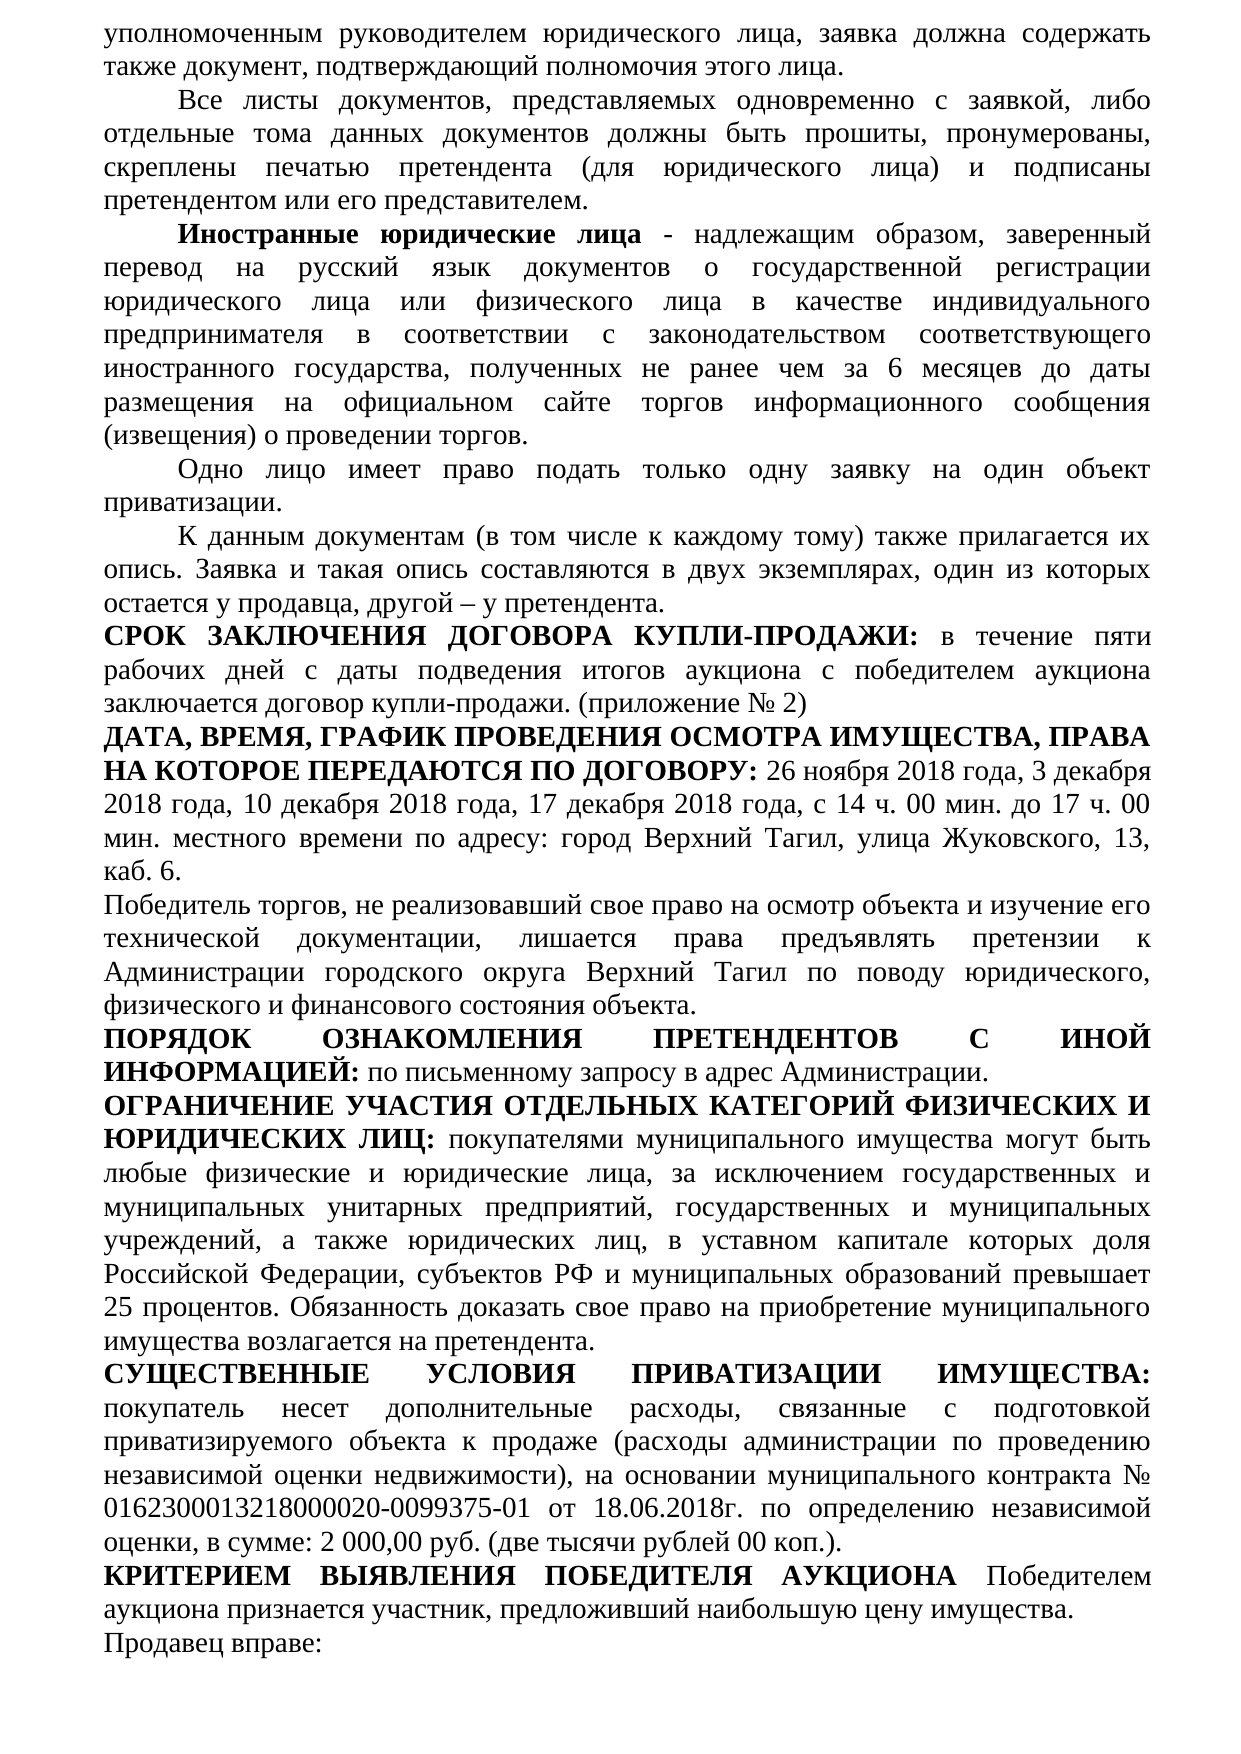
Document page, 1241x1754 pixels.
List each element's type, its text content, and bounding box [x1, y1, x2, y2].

text К данным документам (в том числе к каждому тому) также прилагается их опись. Заявка и такая опись составляются в двух экземплярах, один из которых остается у продавца, другой – у претендента. [103, 518, 1152, 618]
text Все листы документов, представляемых одновременно с заявкой, либо отдельные тома данных документов должны быть прошиты, пронумерованы, скреплены печатью претендента (для юридического лица) и подписаны претендентом или его представителем. [103, 82, 1152, 216]
text Победитель торгов, не реализовавший свое право на осмотр объекта и изучение его технической документации, лишается права предъявлять претензии к Администрации городского округа Верхний Тагил по поводу юридического, физического и финансового состояния объекта. [103, 887, 1152, 1021]
text СРОК ЗАКЛЮЧЕНИЯ ДОГОВОРА КУПЛИ-ПРОДАЖИ: в течение пяти рабочих дней с даты подведения итогов аукциона с победителем аукциона заключается договор купли-продажи. (приложение № 2) [103, 618, 1152, 719]
text Иностранные юридические лица - надлежащим образом, заверенный перевод на русский язык документов о государственной регистрации юридического лица или физического лица в качестве индивидуального предпринимателя в соответствии с законодательством соответствующего иностранного государства, полученных не ранее чем за 6 месяцев до даты размещения на официальном сайте торгов информационного сообщения (извещения) о проведении торгов. [103, 216, 1152, 451]
text Продавец вправе: [103, 1625, 1152, 1658]
text СУЩЕСТВЕННЫЕ УСЛОВИЯ ПРИВАТИЗАЦИИ ИМУЩЕСТВА: покупатель несет дополнительные расходы, связанные с подготовкой приватизируемого объекта к продаже (расходы администрации по проведению независимой оценки недвижимости), на основании муниципального контракта № 0162300013218000020-0099375-01 от 18.06.2018г. по определению независимой оценки, в сумме: 2 000,00 руб. (две тысячи рублей 00 коп.). [103, 1356, 1152, 1558]
text ДАТА, ВРЕМЯ, ГРАФИК ПРОВЕДЕНИЯ ОСМОТРА ИМУЩЕСТВА, ПРАВА НА КОТОРОЕ ПЕРЕДАЮТСЯ ПО ДОГОВОРУ: 26 ноября 2018 года, 3 декабря 2018 года, 10 декабря 2018 года, 17 декабря 2018 года, с 14 ч. 00 мин. до 17 ч. 00 мин. местного времени по адресу: город Верхний Тагил, улица Жуковского, 13, каб. 6. [103, 719, 1152, 887]
text ОГРАНИЧЕНИЕ УЧАСТИЯ ОТДЕЛЬНЫХ КАТЕГОРИЙ ФИЗИЧЕСКИХ И ЮРИДИЧЕСКИХ ЛИЦ: покупателями муниципального имущества могут быть любые физические и юридические лица, за исключением государственных и муниципальных унитарных предприятий, государственных и муниципальных учреждений, а также юридических лиц, в уставном капитале которых доля Российской Федерации, субъектов РФ и муниципальных образований превышает 25 процентов. Обязанность доказать свое право на приобретение муниципального имущества возлагается на претендента. [103, 1088, 1152, 1356]
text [103, 15, 1152, 82]
text Одно лицо имеет право подать только одну заявку на один объект приватизации. [103, 451, 1152, 518]
text КРИТЕРИЕМ ВЫЯВЛЕНИЯ ПОБЕДИТЕЛЯ АУКЦИОНА Победителем аукциона признается участник, предложивший наибольшую цену имущества. [103, 1558, 1152, 1625]
text ПОРЯДОК ОЗНАКОМЛЕНИЯ ПРЕТЕНДЕНТОВ С ИНОЙ ИНФОРМАЦИЕЙ: по письменному запросу в адрес Администрации. [103, 1021, 1152, 1088]
